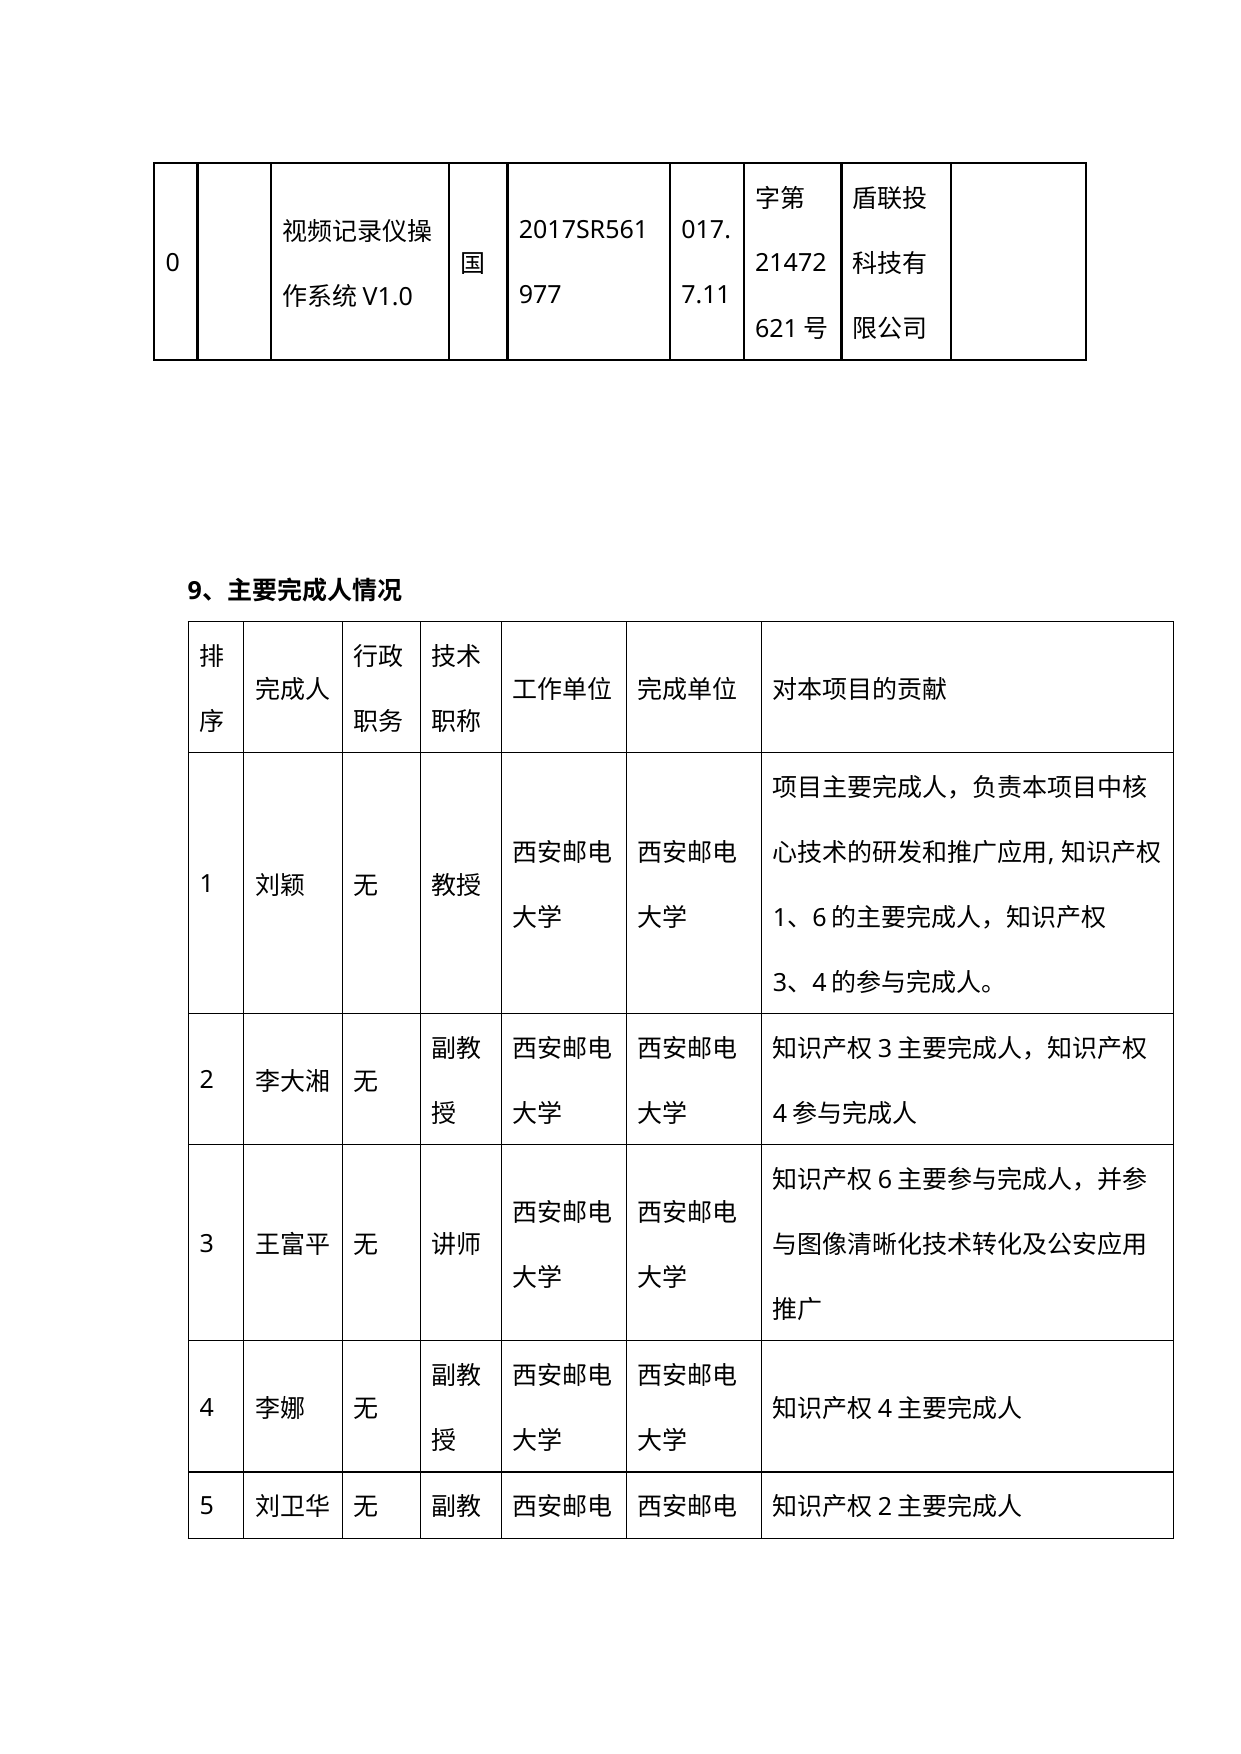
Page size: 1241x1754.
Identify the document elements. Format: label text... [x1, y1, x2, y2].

table_cell 知识产权4主要完成人 [762, 1341, 1173, 1471]
table_cell 10 [155, 164, 196, 359]
table_cell 4 [189, 1341, 243, 1471]
table_cell 西安邮电大学 [627, 1014, 761, 1144]
table_cell 西安邮电大学 [627, 1341, 761, 1471]
table_cell 项目主要完成人，负责本项目中核心技术的研发和推广应用, 知识产权1、6的主要完成人，知识产权3、4的参与完成人。 [762, 753, 1173, 1013]
table_cell 西安邮电大学 [627, 1145, 761, 1340]
table_cell 无 [343, 1014, 420, 1144]
table_cell 刘卫华 [244, 1473, 342, 1537]
table_cell 软著 [199, 164, 270, 359]
text 9、主要完成人情况 [187, 556, 1053, 621]
table_cell 教授 [421, 753, 501, 1013]
table_header 工作单位 [502, 622, 626, 752]
table_cell 西安邮电大学 [502, 1341, 626, 1471]
table_cell 刘颖 [244, 753, 342, 1013]
table_cell 软著登字第21472621号 [745, 164, 840, 359]
table_cell 2 [189, 1014, 243, 1144]
table_cell 王富平 [244, 1145, 342, 1340]
table_cell 1 [189, 753, 243, 1013]
table_cell 无 [343, 1341, 420, 1471]
table_header 排序 [189, 622, 243, 752]
table_cell 西安邮电大学 [627, 753, 761, 1013]
table_cell 西安邮电大学 [502, 1145, 626, 1340]
table_cell 副教授 [421, 1014, 501, 1144]
table_header 技术职称 [421, 622, 501, 752]
table_cell 登记号2017SR561977 [509, 164, 669, 359]
table_header 完成人 [244, 622, 342, 752]
table_cell 知识产权2主要完成人 [762, 1473, 1173, 1537]
table_header 对本项目的贡献 [762, 622, 1173, 752]
table_cell 西安邮电大学 [502, 753, 626, 1013]
table_cell 知识产权3主要完成人，知识产权4参与完成人 [762, 1014, 1173, 1144]
table_cell 深圳中盾联投科技有限公司 [843, 164, 950, 359]
table_cell 3 [189, 1145, 243, 1340]
table_cell 西安邮电大学 [627, 1473, 761, 1537]
table_cell 副教授 [421, 1473, 501, 1537]
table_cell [272, 164, 448, 359]
table_cell 西安邮电大学 [502, 1473, 626, 1537]
table_cell 副教授 [421, 1341, 501, 1471]
table_header 完成单位 [627, 622, 761, 752]
table_cell 李大湘 [244, 1014, 342, 1144]
table_cell 西安邮电大学 [502, 1014, 626, 1144]
table_cell 中国 [450, 164, 506, 359]
table_cell 无 [343, 1473, 420, 1537]
table_cell [952, 164, 1085, 359]
table_cell 2017.7.11 [671, 164, 743, 359]
table_cell 无 [343, 753, 420, 1013]
table_cell 李娜 [244, 1341, 342, 1471]
table_header 行政职务 [343, 622, 420, 752]
table_cell 无 [343, 1145, 420, 1340]
table_cell 知识产权6主要参与完成人，并参与图像清晰化技术转化及公安应用推广 [762, 1145, 1173, 1340]
table_cell 讲师 [421, 1145, 501, 1340]
table_cell 5 [189, 1473, 243, 1537]
